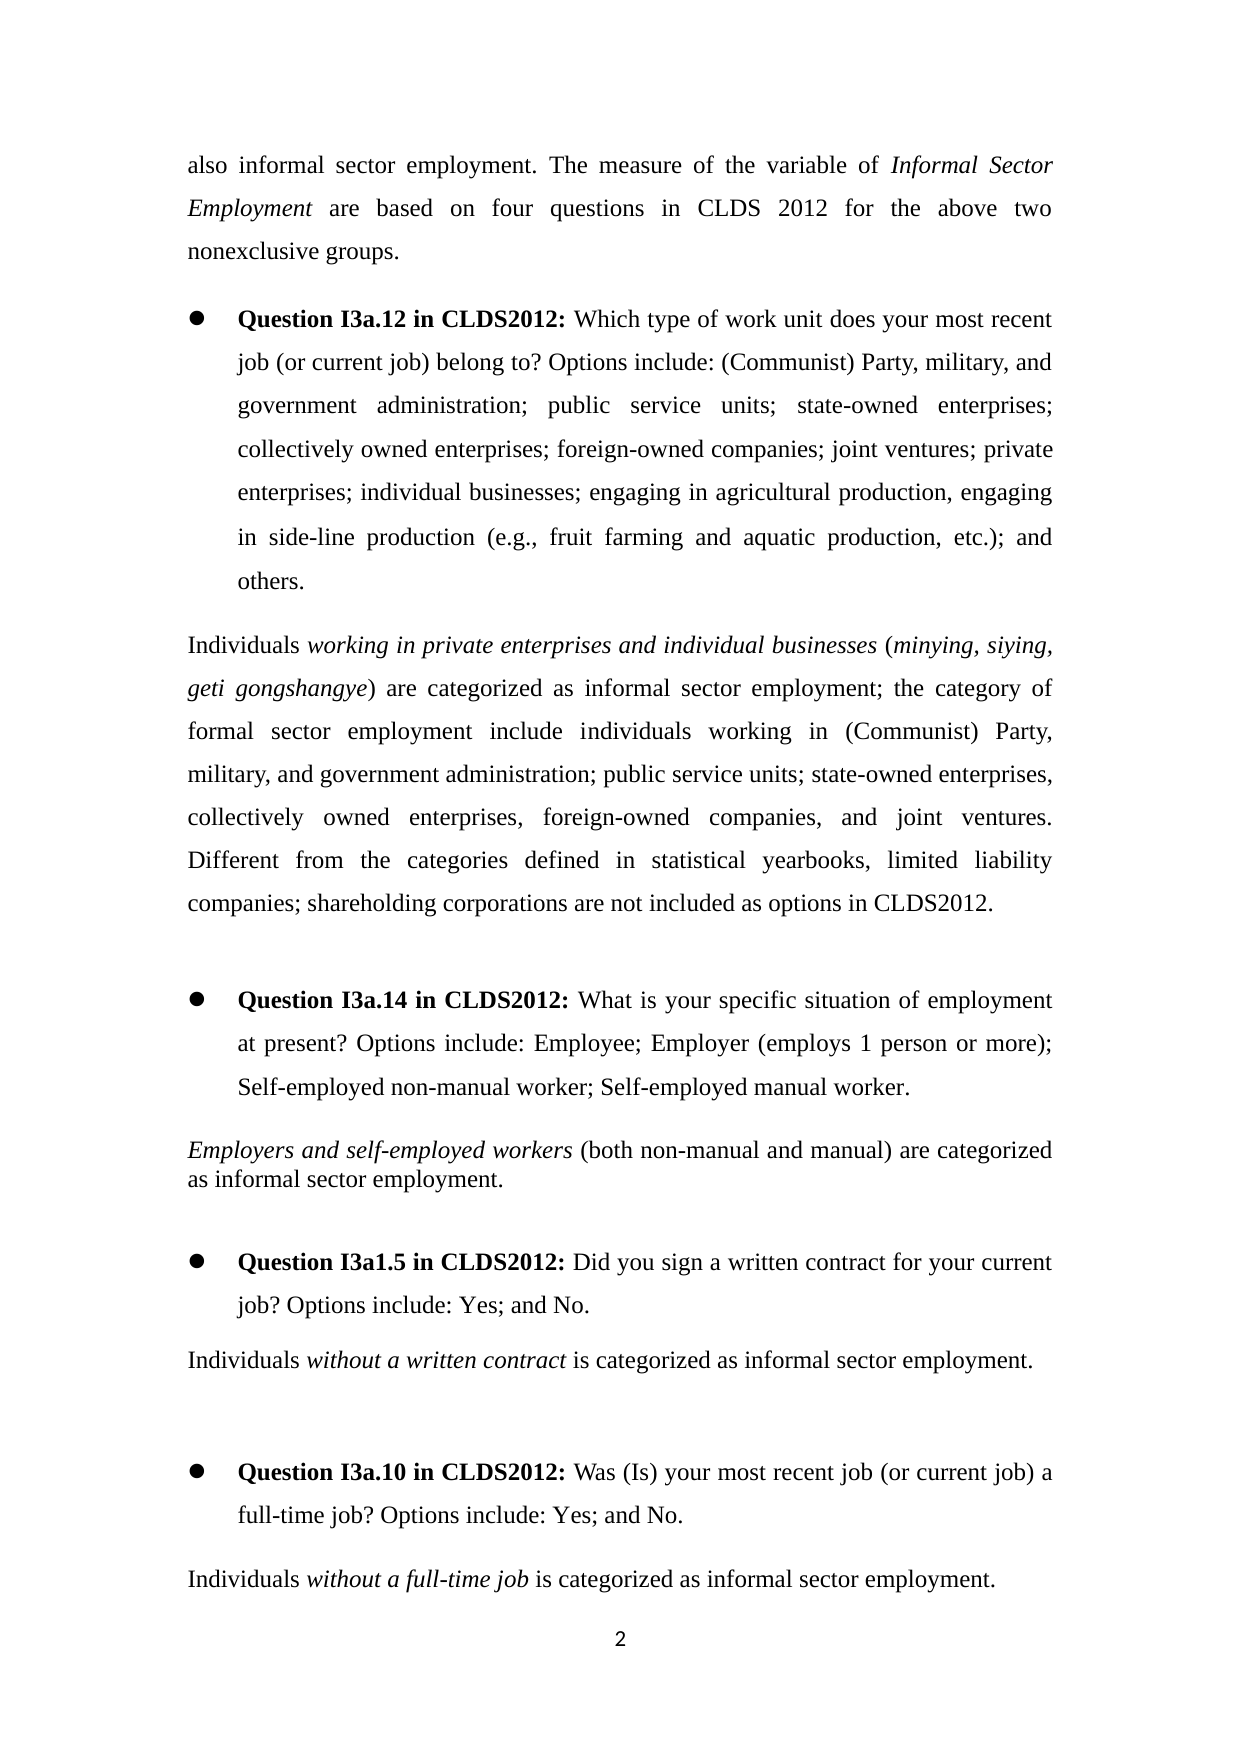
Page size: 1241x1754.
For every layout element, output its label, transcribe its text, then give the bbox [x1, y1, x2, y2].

text Individuals without a full-time job is categorized as informal sector employment. [187, 1564, 1053, 1593]
text Employers and self-employed workers (both non-manual and manual) are categorized as informal sector employment. [187, 1136, 1053, 1193]
list Question I3a.14 in CLDS2012: What is your specific situation of employment at present? Options include: Employee; Employer (employs 1 person or more); Self-employed non-manual worker; Self-employed manual worker. [187, 985, 1053, 1100]
list Question I3a.12 in CLDS2012: Which type of work unit does your most recent job (or current job) belong to? Options include: (Communist) Party, military, and government administration; public service units; state-owned enterprises; collectively owned enterprises; foreign-owned companies; joint ventures; private enterprises; individual businesses; engaging in agricultural production, engaging in side-line production (e.g., fruit farming and aquatic production, etc.); and others. [187, 304, 1053, 594]
text Individuals without a written contract is categorized as informal sector employment. [187, 1346, 1053, 1374]
list Question I3a.10 in CLDS2012: Was (Is) your most recent job (or current job) a full-time job? Options include: Yes; and No. [187, 1457, 1053, 1529]
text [187, 150, 1053, 265]
list Question I3a1.5 in CLDS2012: Did you sign a written contract for your current job? Options include: Yes; and No. [187, 1247, 1053, 1319]
text Individuals working in private enterprises and individual businesses (minying, siying, geti gongshangye) are categorized as informal sector employment; the category of formal sector employment include individuals working in (Communist) Party, military, and government administration; public service units; state-owned enterprises, collectively owned enterprises, foreign-owned companies, and joint ventures. Different from the categories defined in statistical yearbooks, limited liability companies; shareholding corporations are not included as options in CLDS2012. [187, 630, 1053, 917]
